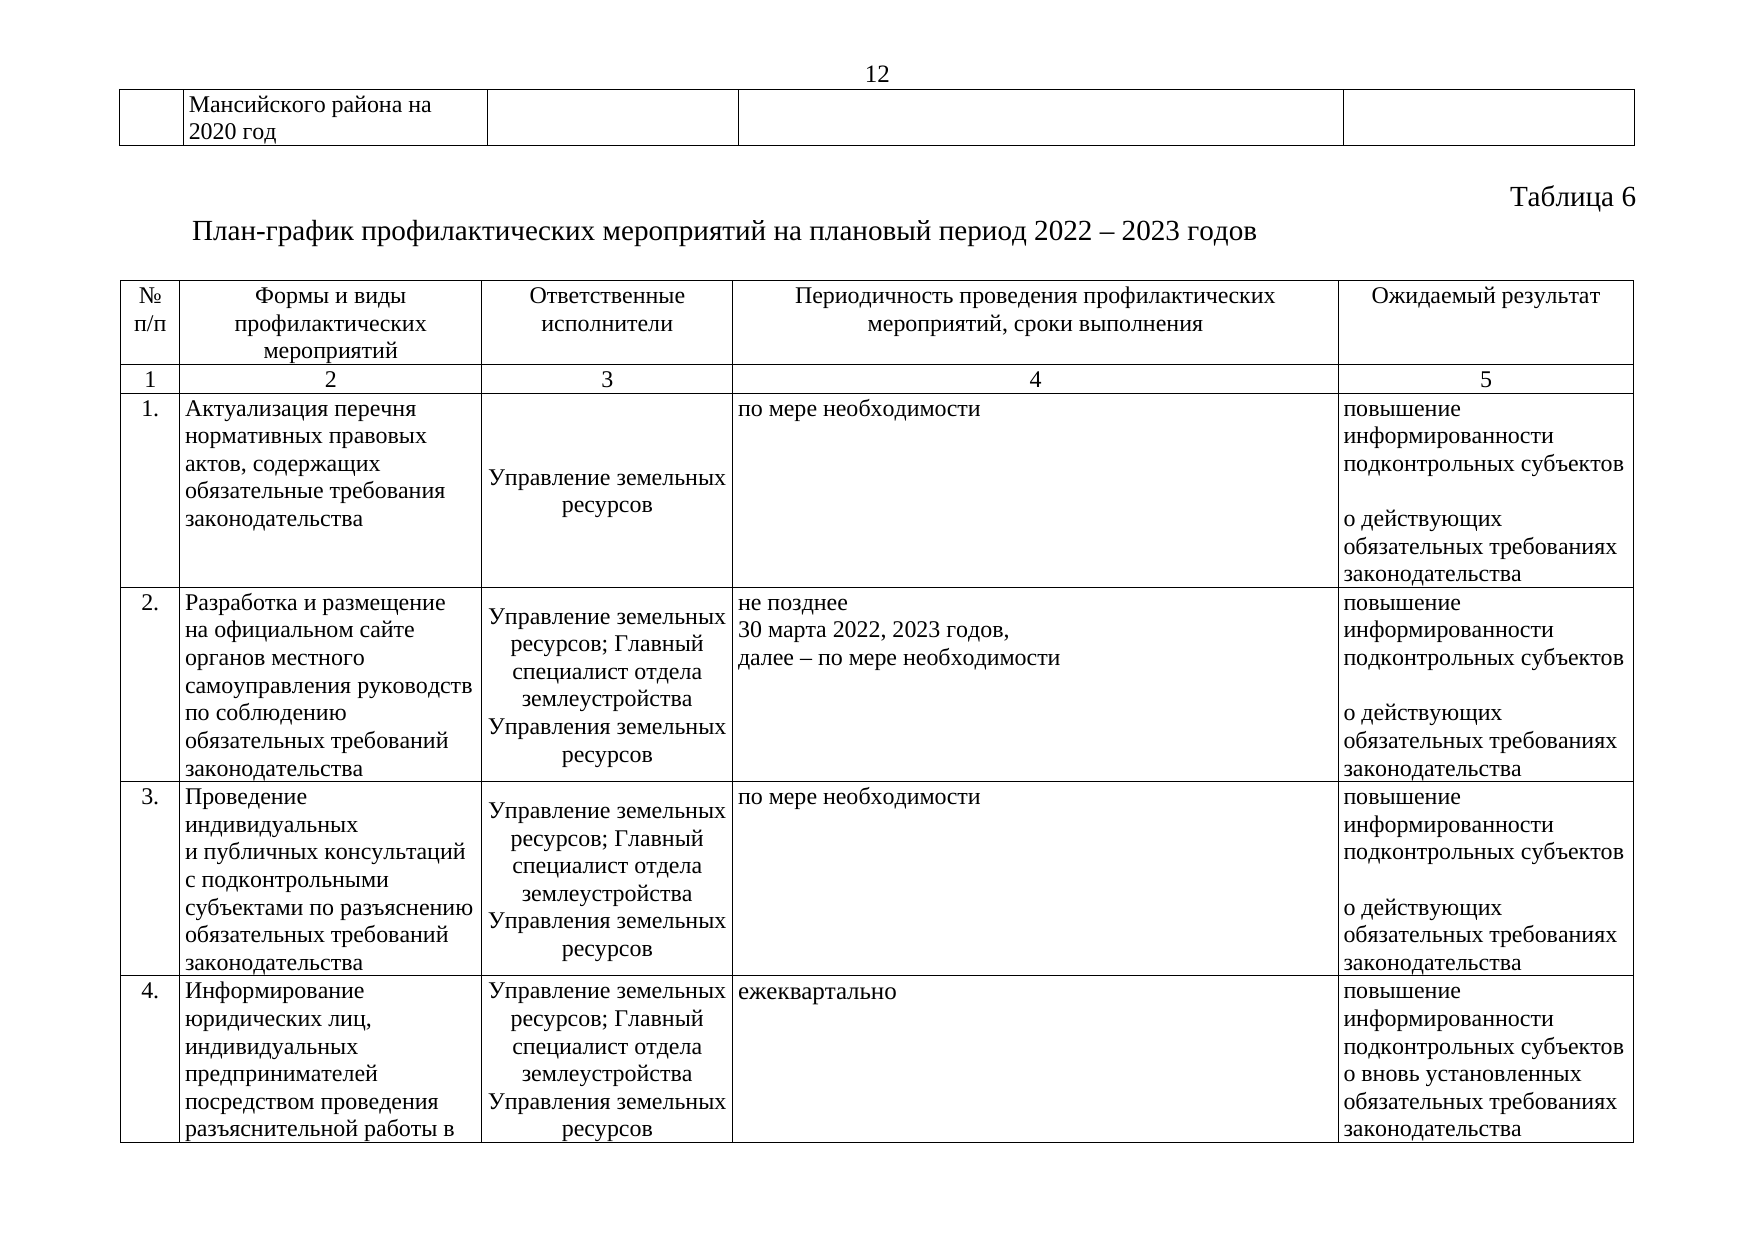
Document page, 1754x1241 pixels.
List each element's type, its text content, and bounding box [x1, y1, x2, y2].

table_header Формы и виды профилактических мероприятий [180, 281, 481, 364]
table_cell 1. [121, 394, 179, 587]
table_cell не позднее 30 марта 2022, 2023 годов, далее – по мере необходимости [733, 588, 1338, 781]
table_cell Разработка и размещение на официальном сайте органов местного самоуправления руководств по соблюдению обязательных требований законодательства [180, 588, 481, 781]
table_cell Проведение индивидуальных и публичных консультаций с подконтрольными субъектами по разъяснению обязательных требований законодательства [180, 782, 481, 975]
table_cell по мере необходимости [733, 782, 1338, 975]
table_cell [184, 90, 487, 145]
table_cell 9. [120, 90, 183, 145]
table_cell 3 [482, 365, 732, 393]
table_cell по мере необходимости [733, 394, 1338, 587]
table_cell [1344, 90, 1634, 145]
table_cell 2. [121, 588, 179, 781]
table_cell повышение информированности подконтрольных субъектов о действующих обязательных требованиях законодательства [1339, 394, 1633, 587]
table_header Периодичность проведения профилактических мероприятий, сроки выполнения [733, 281, 1338, 364]
table_cell Актуализация перечня нормативных правовых актов, содержащих обязательные требования законодательства [180, 394, 481, 587]
table_header Ожидаемый результат [1339, 281, 1633, 364]
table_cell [482, 976, 732, 1142]
table_cell 4. [121, 976, 179, 1142]
table_cell Управление земельных ресурсов [482, 394, 732, 587]
table_cell 4 [733, 365, 1338, 393]
text План-график профилактических мероприятий на плановый период 2022 – 2023 годов [118, 213, 1636, 247]
table_cell повышение информированности подконтрольных субъектов о действующих обязательных требованиях законодательства [1339, 782, 1633, 975]
table_cell 2 [180, 365, 481, 393]
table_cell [1339, 976, 1633, 1142]
table_cell Управление земельных ресурсов; Главный специалист отдела землеустройства Управления земельных ресурсов [482, 782, 732, 975]
table_cell повышение информированности подконтрольных субъектов о действующих обязательных требованиях законодательства [1339, 588, 1633, 781]
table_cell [739, 90, 1343, 145]
table_cell 5 [1339, 365, 1633, 393]
table_cell Управление земельных ресурсов; Главный специалист отдела землеустройства Управления земельных ресурсов [482, 588, 732, 781]
table_cell 1 [121, 365, 179, 393]
text Таблица 6 [118, 179, 1636, 213]
table_cell 3. [121, 782, 179, 975]
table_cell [488, 90, 738, 145]
table_cell ежеквартально [733, 976, 1338, 1142]
table_header № п/п [121, 281, 179, 364]
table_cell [180, 976, 481, 1142]
table_header Ответственные исполнители [482, 281, 732, 364]
